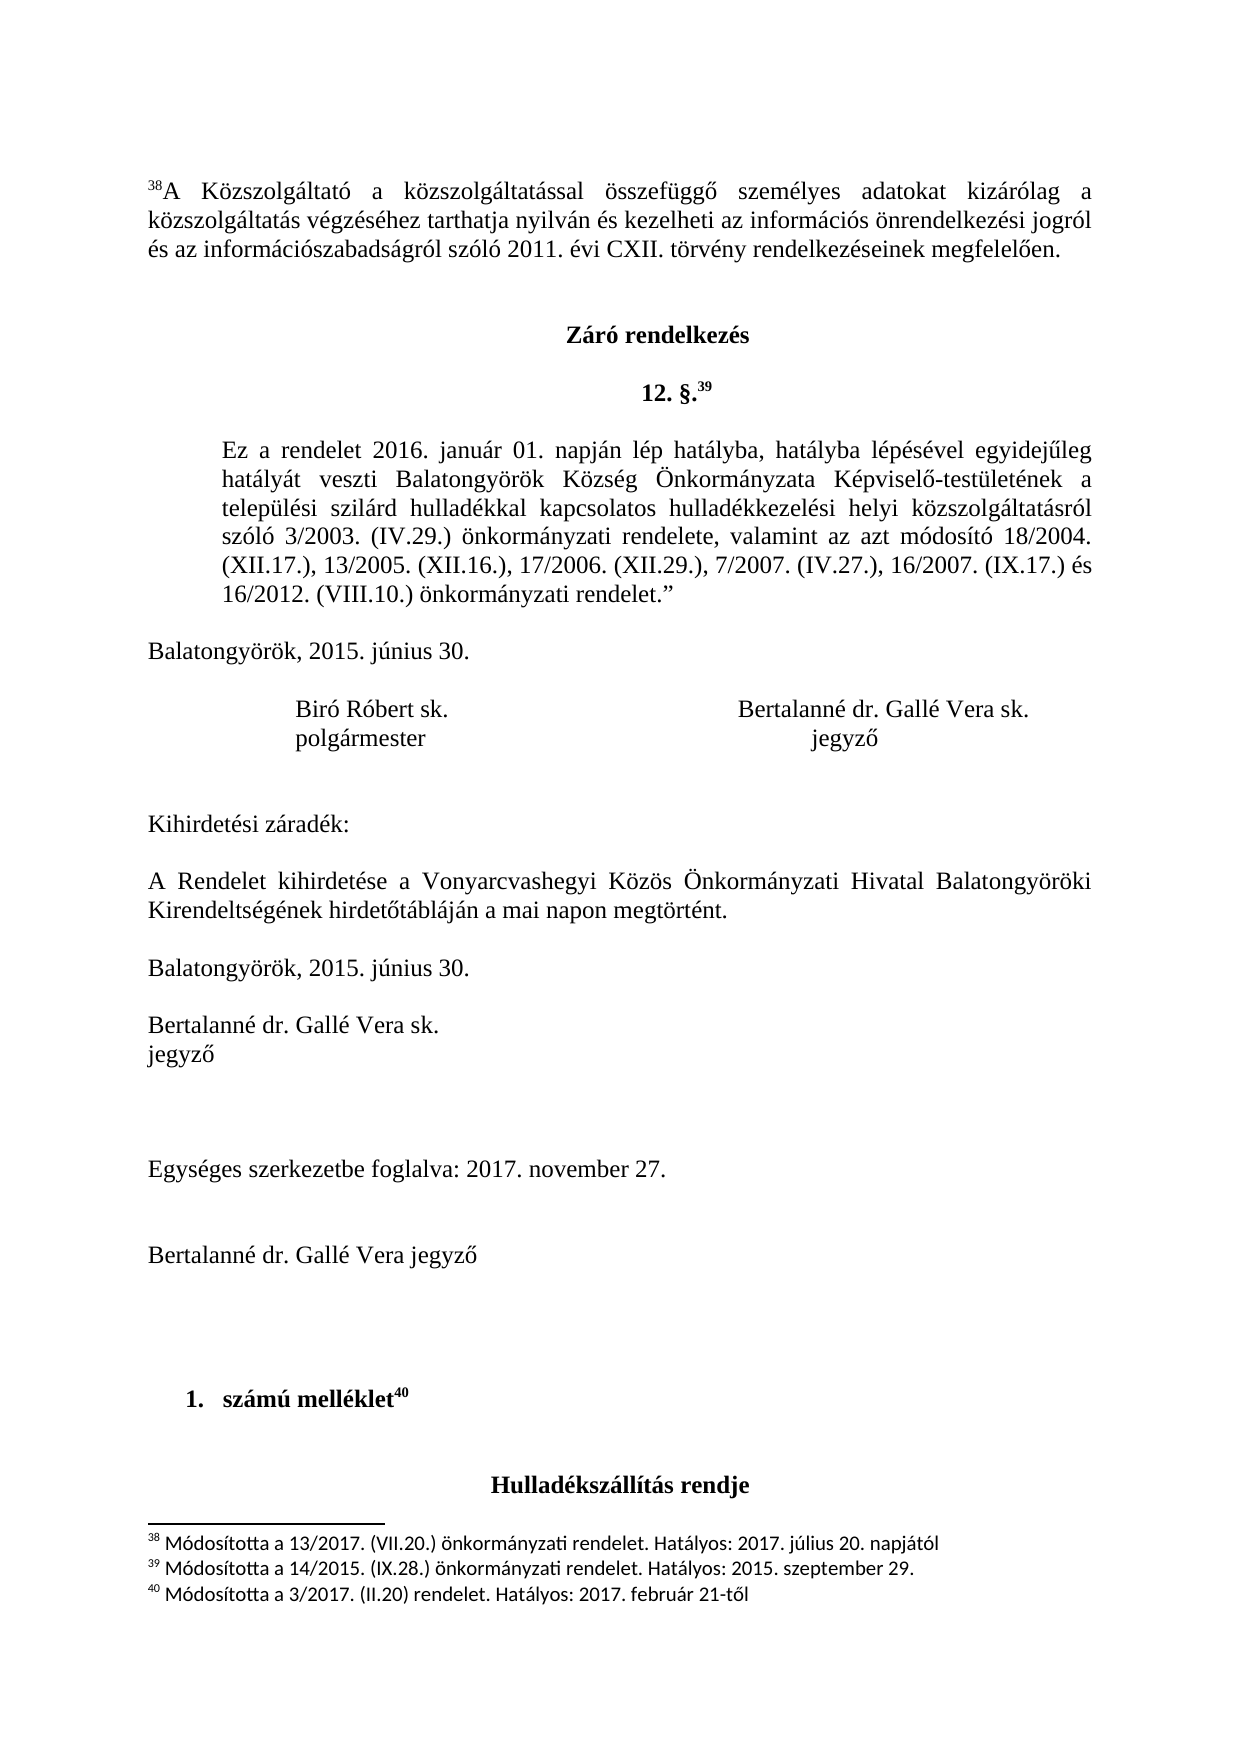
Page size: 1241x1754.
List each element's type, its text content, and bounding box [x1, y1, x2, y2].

text Balatongyörök, 2015. június 30. [148, 636, 1092, 665]
text Balatongyörök, 2015. június 30. [148, 953, 1092, 981]
text Egységes szerkezetbe foglalva: 2017. november 27. [148, 1154, 1092, 1183]
text Bertalanné dr. Gallé Vera sk. [148, 1010, 1092, 1039]
text A Közszolgáltató a közszolgáltatással összefüggő személyes adatokat kizárólag a közszolgáltatás végzéséhez tarthatja nyilván és kezelheti az információs önrendelkezési jogról és az információszabadságról szóló 2011. évi CXII. törvény rendelkezéseinek megfelelően. [148, 176, 1092, 263]
text A Rendelet kihirdetése a Vonyarcvashegyi Közös Önkormányzati Hivatal Balatongyöröki Kirendeltségének hirdetőtábláján a mai napon megtörtént. [148, 866, 1092, 924]
text Biró Róbert sk. Bertalanné dr. Gallé Vera sk. [148, 694, 1092, 723]
text Hulladékszállítás rendje [148, 1470, 1092, 1499]
list §. [260, 378, 1092, 406]
text jegyző [148, 1039, 1092, 1068]
text polgármester jegyző [148, 723, 1092, 751]
list számú melléklet [185, 1384, 1092, 1413]
text Bertalanné dr. Gallé Vera jegyző [148, 1240, 1092, 1269]
text Kihirdetési záradék: [148, 809, 1092, 838]
text Záró rendelkezés [223, 320, 1092, 349]
text Ez a rendelet 2016. január 01. napján lép hatályba, hatályba lépésével egyidejűleg hatályát veszti Balatongyörök Község Önkormányzata Képviselő-testületének a települési szilárd hulladékkal kapcsolatos hulladékkezelési helyi közszolgáltatásról szóló 3/2003. (IV.29.) önkormányzati rendelete, valamint az azt módosító 18/2004. (XII.17.), 13/2005. (XII.16.), 17/2006. (XII.29.), 7/2007. (IV.27.), 16/2007. (IX.17.) és 16/2012. (VIII.10.) önkormányzati rendelet.” [222, 435, 1092, 608]
